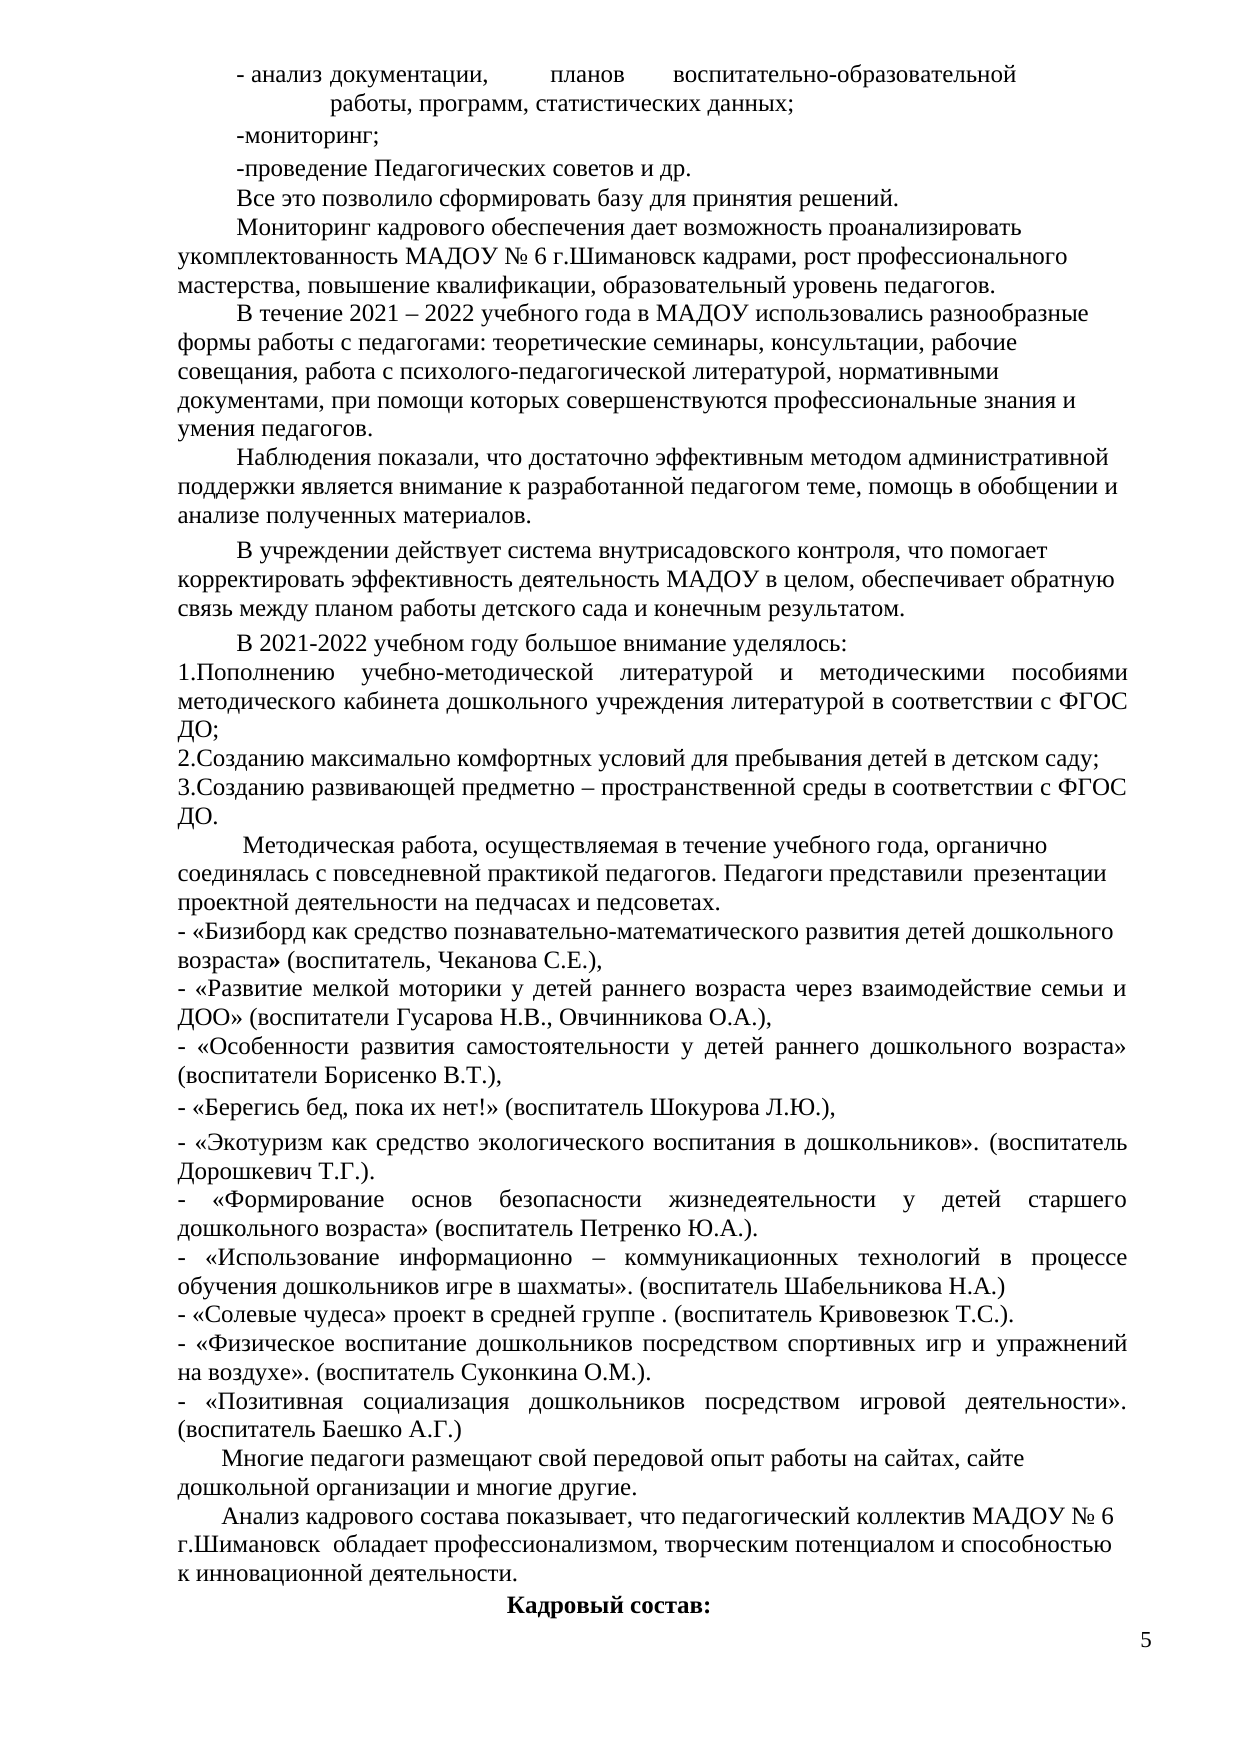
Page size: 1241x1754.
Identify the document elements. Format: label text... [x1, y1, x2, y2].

text - «Экотуризм как средство экологического воспитания в дошкольников». (воспитатель Дорошкевич Т.Г.). [177, 1127, 1128, 1184]
text - «Развитие мелкой моторики у детей раннего возраста через взаимодействие семьи и ДОО» (воспитатели Гусарова Н.В., Овчинникова О.А.), [177, 973, 1127, 1031]
text Многие педагоги размещают свой передовой опыт работы на сайтах, сайте дошкольной организации и многие другие. [177, 1443, 1128, 1501]
text - «Берегись бед, пока их нет!» (воспитатель Шокурова Л.Ю.), [177, 1088, 1152, 1122]
text Анализ кадрового состава показывает, что педагогический коллектив МАДОУ № 6 г.Шимановск обладает профессионализмом, творческим потенциалом и способностью к инновационной деятельности. [177, 1501, 1127, 1587]
text - «Позитивная социализация дошкольников посредством игровой деятельности». (воспитатель Баешко А.Г.) [177, 1386, 1127, 1443]
text -мониторинг; [177, 117, 1152, 150]
text 1.Пополнению учебно-методической литературой и методическими пособиями методического кабинета дошкольного учреждения литературой в соответствии с ФГОС ДО; [177, 657, 1128, 743]
text - «Особенности развития самостоятельности у детей раннего дошкольного возраста» (воспитатели Борисенко В.Т.), [177, 1031, 1127, 1088]
text 3.Созданию развивающей предметно – пространственной среды в соответствии с ФГОС ДО. [177, 772, 1127, 830]
text -проведение Педагогических советов и др. [177, 150, 1152, 183]
subtitle Кадровый состав: [201, 1587, 1017, 1621]
text В 2021-2022 учебном году большое внимание уделялось: [177, 628, 1127, 657]
text Методическая работа, осуществляемая в течение учебного года, органично соединялась с повседневной практикой педагогов. Педагоги представили презентации проектной деятельности на педчасах и педсоветах. [177, 830, 1128, 916]
text - «Использование информационно – коммуникационных технологий в процессе обучения дошкольников игре в шахматы». (воспитатель Шабельникова Н.А.) [177, 1242, 1127, 1299]
text Все это позволило сформировать базу для принятия решений. [177, 183, 1152, 212]
text - «Солевые чудеса» проект в средней группе . (воспитатель Кривовезюк Т.С.). [177, 1299, 1127, 1328]
text - «Бизиборд как средство познавательно-математического развития детей дошкольного возраста» (воспитатель, Чеканова С.Е.), [177, 916, 1128, 973]
text Наблюдения показали, что достаточно эффективным методом административной поддержки является внимание к разработанной педагогом теме, помощь в обобщении и анализе полученных материалов. [177, 442, 1127, 528]
text - анализ документации, планов воспитательно-образовательной работы, программ, статистических данных; [177, 59, 1127, 117]
text - «Физическое воспитание дошкольников посредством спортивных игр и упражнений на воздухе». (воспитатель Суконкина О.М.). [177, 1328, 1127, 1386]
text В учреждении действует система внутрисадовского контроля, что помогает корректировать эффективность деятельность МАДОУ в целом, обеспечивает обратную связь между планом работы детского сада и конечным результатом. [177, 535, 1127, 622]
text Мониторинг кадрового обеспечения дает возможность проанализировать укомплектованность МАДОУ № 6 г.Шимановск кадрами, рост профессионального мастерства, повышение квалификации, образовательный уровень педагогов. [177, 212, 1127, 298]
text - «Формирование основ безопасности жизнедеятельности у детей старшего дошкольного возраста» (воспитатель Петренко Ю.А.). [177, 1184, 1127, 1242]
text В течение 2021 – 2022 учебного года в МАДОУ использовались разнообразные формы работы с педагогами: теоретические семинары, консультации, рабочие совещания, работа с психолого-педагогической литературой, нормативными документами, при помощи которых совершенствуются профессиональные знания и умения педагогов. [177, 298, 1128, 442]
text 2.Созданию максимально комфортных условий для пребывания детей в детском саду; [177, 743, 1127, 772]
